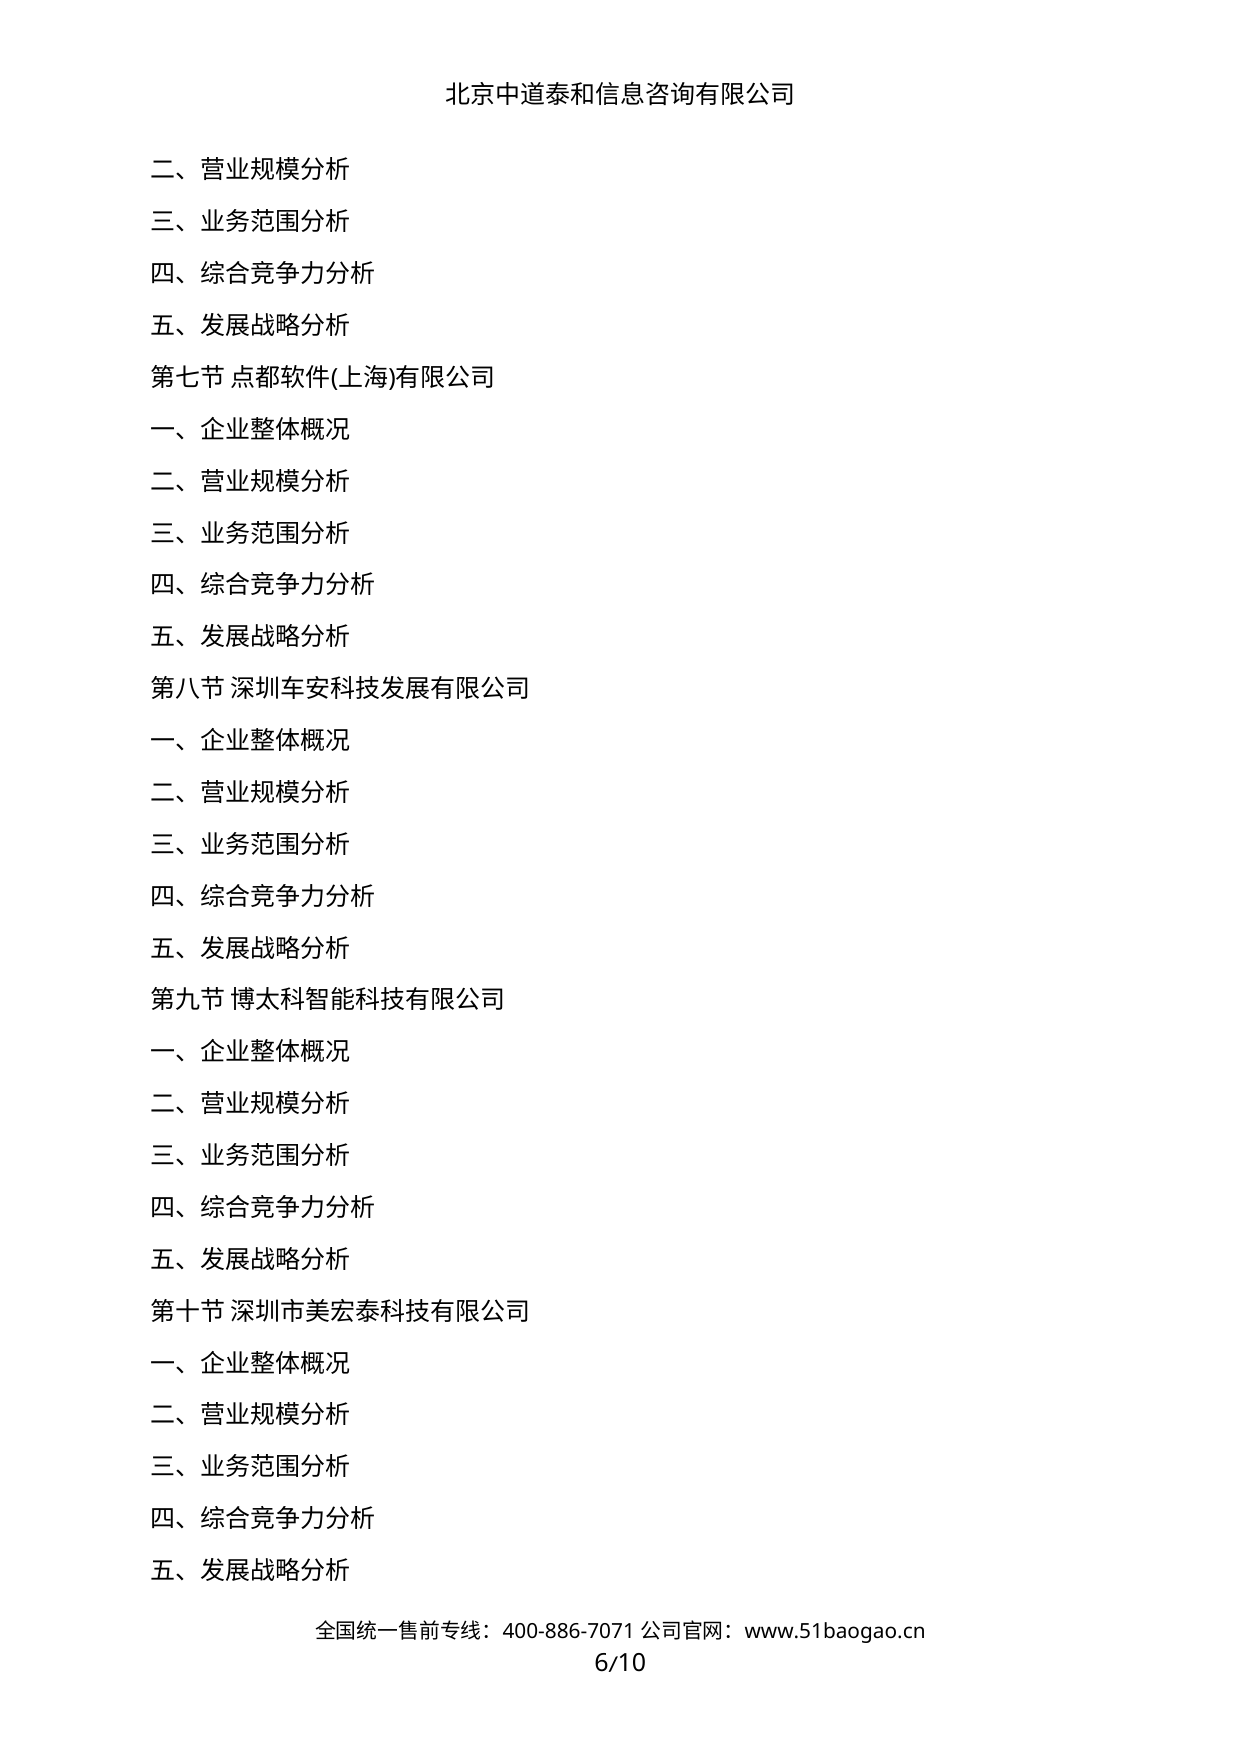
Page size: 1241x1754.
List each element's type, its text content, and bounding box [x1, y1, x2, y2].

text 二、营业规模分析 [150, 1395, 1090, 1431]
text 四、综合竞争力分析 [150, 1187, 1090, 1224]
text 三、业务范围分析 [150, 824, 1090, 861]
text 五、发展战略分析 [150, 617, 1090, 653]
text 五、发展战略分析 [150, 928, 1090, 964]
text 第七节 点都软件(上海)有限公司 [150, 357, 1090, 394]
text 二、营业规模分析 [150, 150, 1090, 186]
text 二、营业规模分析 [150, 772, 1090, 809]
text 第九节 博太科智能科技有限公司 [150, 980, 1090, 1016]
text 第八节 深圳车安科技发展有限公司 [150, 669, 1090, 705]
text 二、营业规模分析 [150, 1084, 1090, 1120]
text 四、综合竞争力分析 [150, 1499, 1090, 1535]
text 五、发展战略分析 [150, 1551, 1090, 1587]
text 三、业务范围分析 [150, 1447, 1090, 1483]
text 三、业务范围分析 [150, 202, 1090, 238]
text 五、发展战略分析 [150, 1239, 1090, 1276]
text 四、综合竞争力分析 [150, 254, 1090, 290]
text 一、企业整体概况 [150, 721, 1090, 757]
text 第十节 深圳市美宏泰科技有限公司 [150, 1291, 1090, 1327]
text 二、营业规模分析 [150, 461, 1090, 497]
text 一、企业整体概况 [150, 1032, 1090, 1068]
text 一、企业整体概况 [150, 1343, 1090, 1379]
text 三、业务范围分析 [150, 513, 1090, 549]
text 五、发展战略分析 [150, 306, 1090, 342]
text 四、综合竞争力分析 [150, 876, 1090, 912]
text 四、综合竞争力分析 [150, 565, 1090, 601]
text 三、业务范围分析 [150, 1136, 1090, 1172]
text 一、企业整体概况 [150, 409, 1090, 446]
